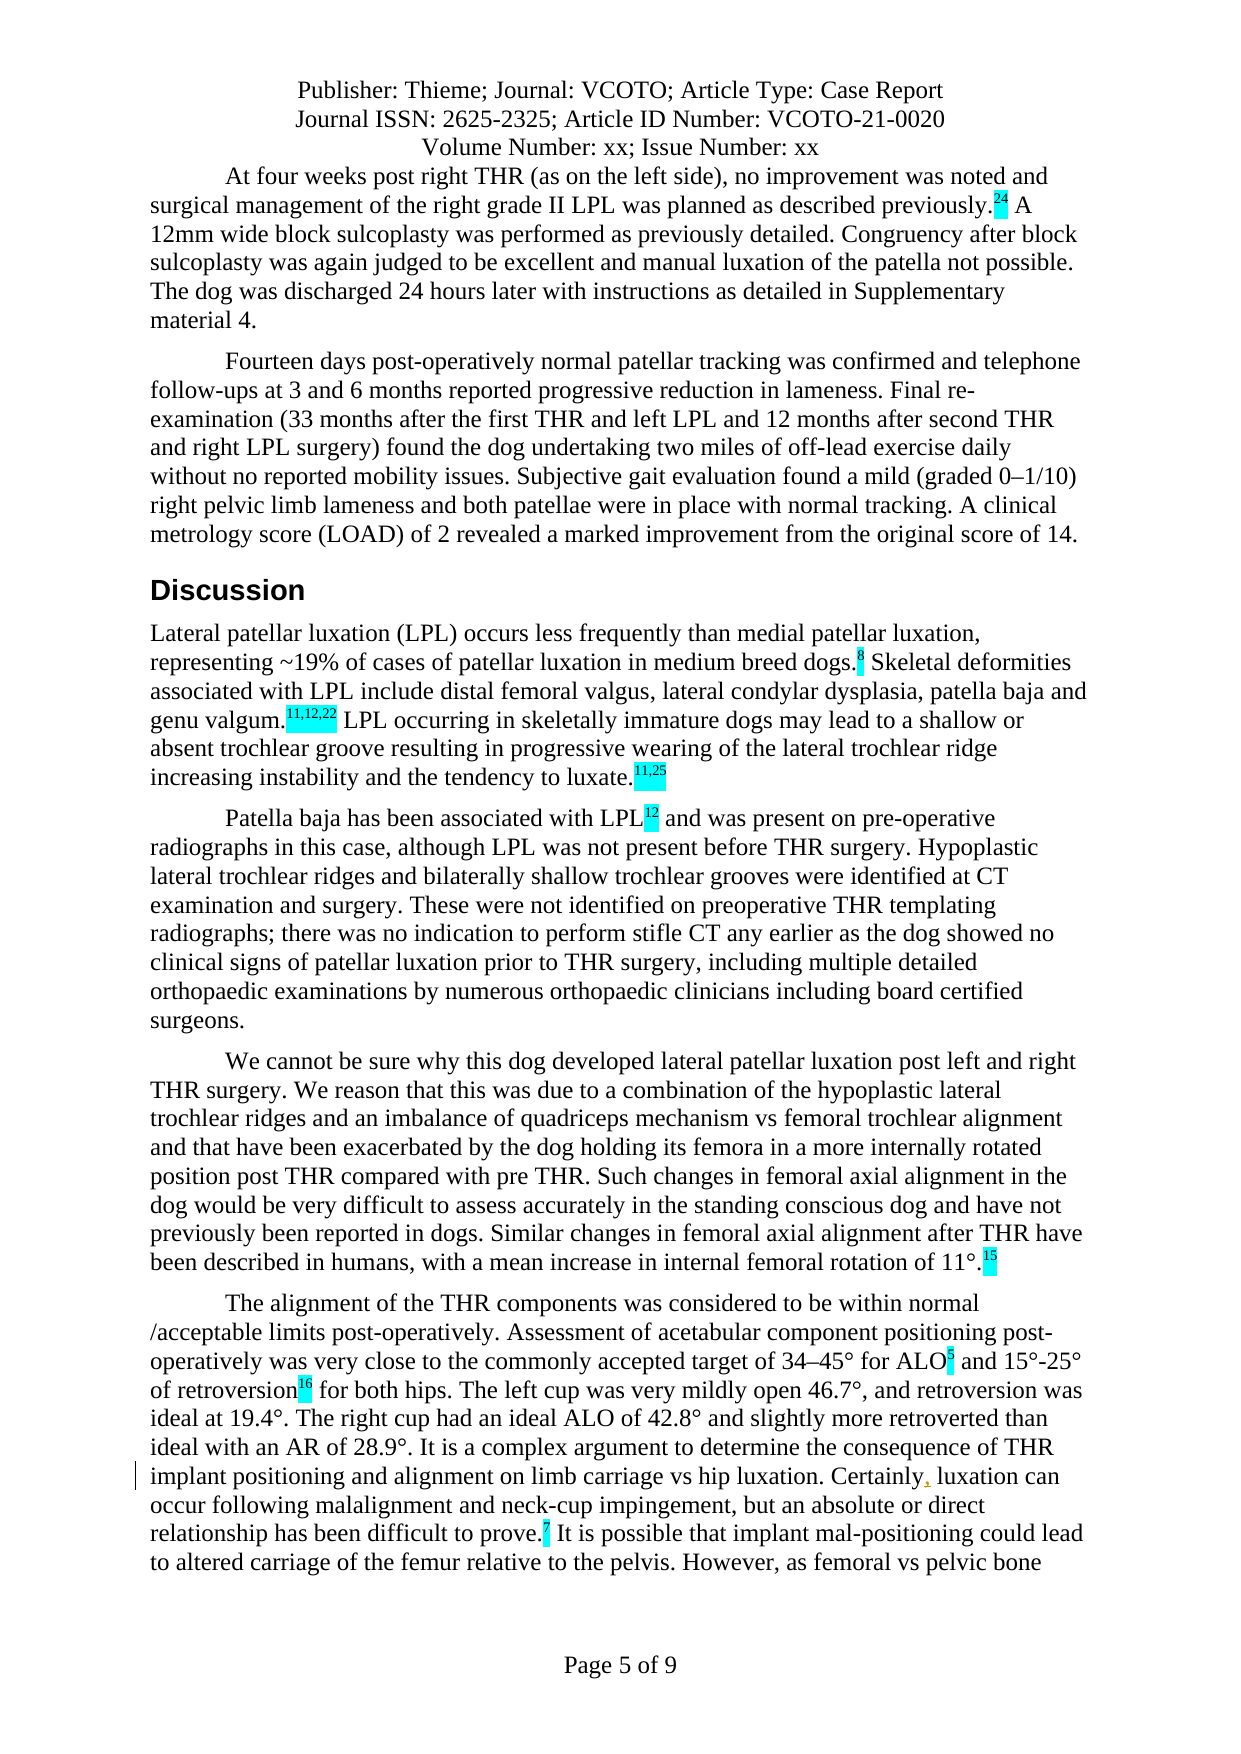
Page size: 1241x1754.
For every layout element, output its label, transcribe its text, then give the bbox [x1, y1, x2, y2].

text We cannot be sure why this dog developed lateral patellar luxation post left and right THR surgery. We reason that this was due to a combination of the hypoplastic lateral trochlear ridges and an imbalance of quadriceps mechanism vs femoral trochlear alignment and that have been exacerbated by the dog holding its femora in a more internally rotated position post THR compared with pre THR. Such changes in femoral axial alignment in the dog would be very difficult to assess accurately in the standing conscious dog and have not previously been reported in dogs. Similar changes in femoral axial alignment after THR have been described in humans, with a mean increase in internal femoral rotation of 11°.15 [150, 1046, 1090, 1276]
text Lateral patellar luxation (LPL) occurs less frequently than medial patellar luxation, representing ~19% of cases of patellar luxation in medium breed dogs.8 Skeletal deformities associated with LPL include distal femoral valgus, lateral condylar dysplasia, patella baja and genu valgum.11,12,22 LPL occurring in skeletally immature dogs may lead to a shallow or absent trochlear groove resulting in progressive wearing of the lateral trochlear ridge increasing instability and the tendency to luxate.11,25 [150, 618, 1090, 791]
text Patella baja has been associated with LPL12 and was present on pre-operative radiographs in this case, although LPL was not present before THR surgery. Hypoplastic lateral trochlear ridges and bilaterally shallow trochlear grooves were identified at CT examination and surgery. These were not identified on preoperative THR templating radiographs; there was no indication to perform stifle CT any earlier as the dog showed no clinical signs of patellar luxation prior to THR surgery, including multiple detailed orthopaedic examinations by numerous orthopaedic clinicians including board certified surgeons. [150, 803, 1090, 1033]
text At four weeks post right THR (as on the left side), no improvement was noted and surgical management of the right grade II LPL was planned as described previously.24 A 12mm wide block sulcoplasty was performed as previously detailed. Congruency after block sulcoplasty was again judged to be excellent and manual luxation of the patella not possible. The dog was discharged 24 hours later with instructions as detailed in Supplementary material 4. [150, 161, 1090, 334]
text Fourteen days post-operatively normal patellar tracking was confirmed and telephone follow-ups at 3 and 6 months reported progressive reduction in lameness. Final re-examination (33 months after the first THR and left LPL and 12 months after second THR and right LPL surgery) found the dog undertaking two miles of off-lead exercise daily without no reported mobility issues. Subjective gait evaluation found a mild (graded 0–1/10) right pelvic limb lameness and both patellae were in place with normal tracking. A clinical metrology score (LOAD) of 2 revealed a marked improvement from the original score of 14. [150, 346, 1090, 547]
text Discussion [150, 572, 1090, 606]
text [150, 1288, 1090, 1576]
